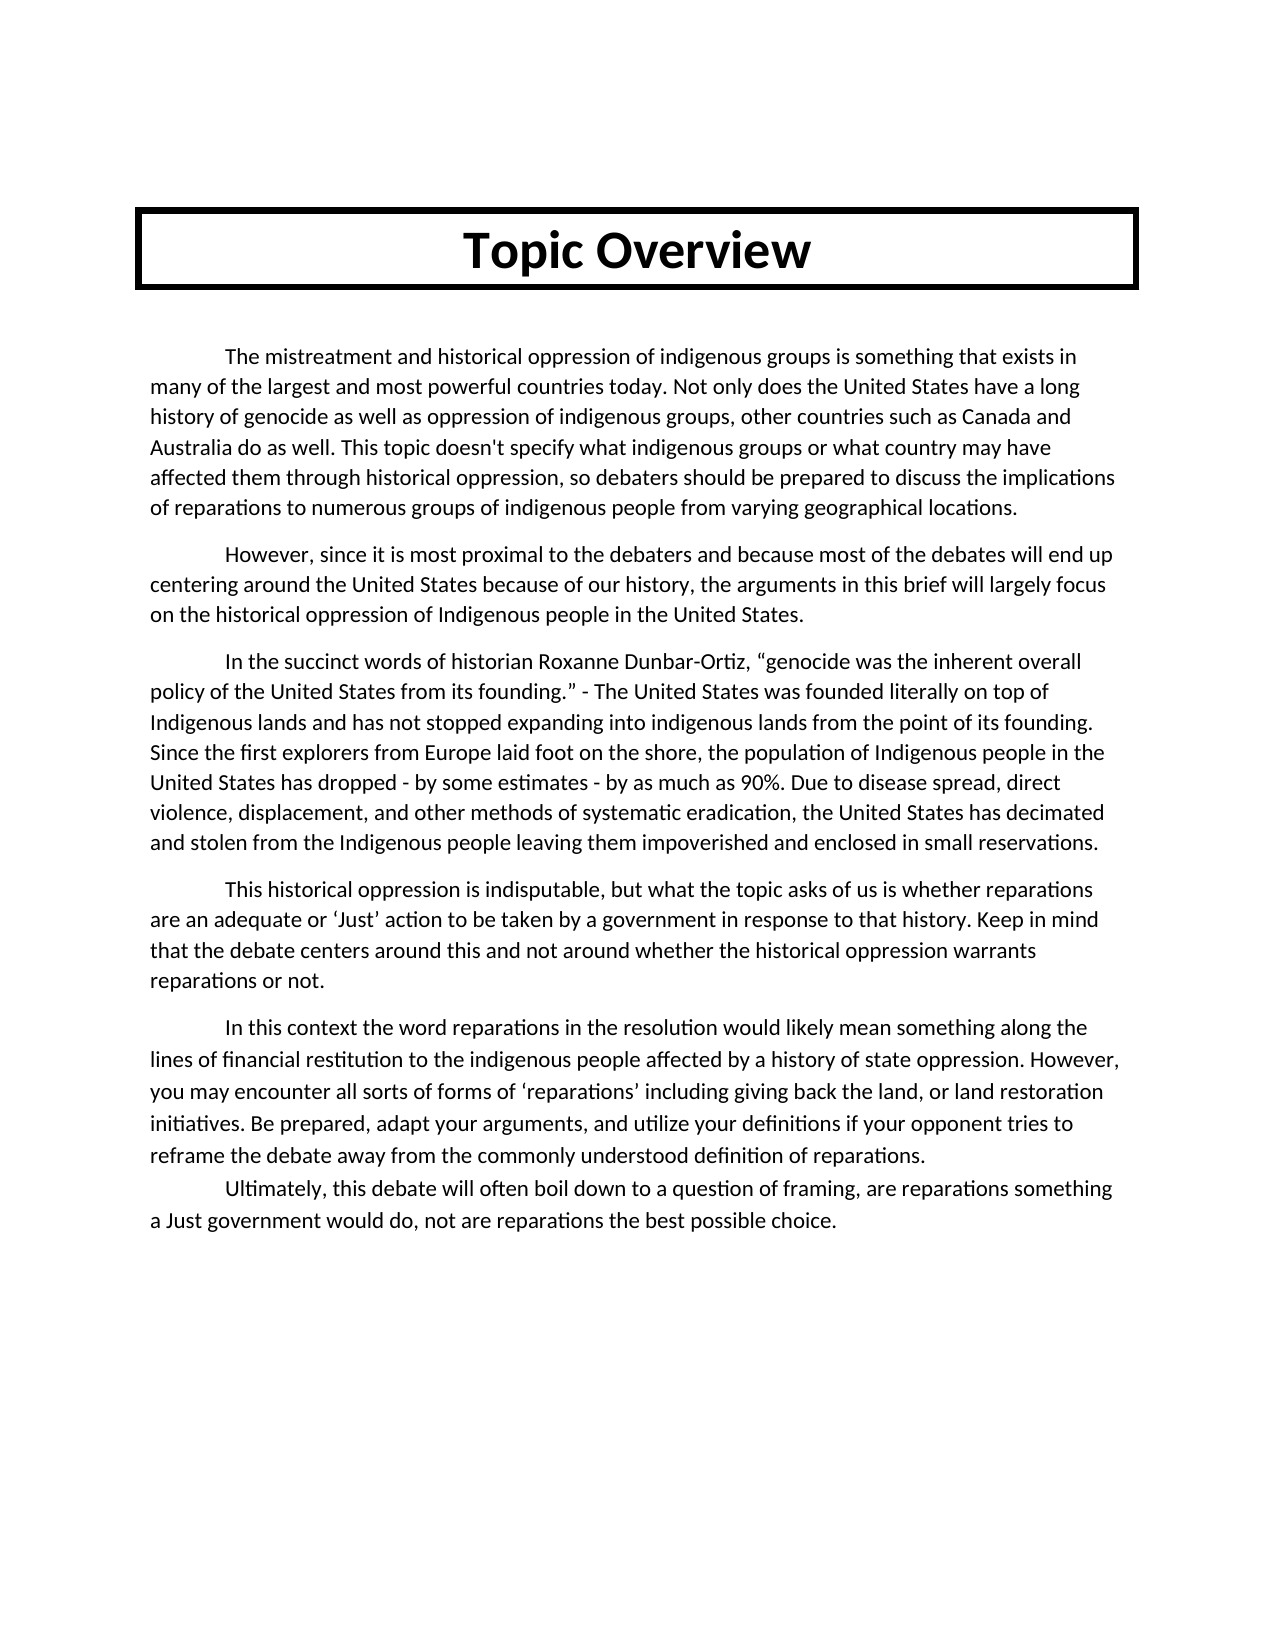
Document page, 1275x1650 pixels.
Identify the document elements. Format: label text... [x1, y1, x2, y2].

text The mistreatment and historical oppression of indigenous groups is something that exists in many of the largest and most powerful countries today. Not only does the United States have a long history of genocide as well as oppression of indigenous groups, other countries such as Canada and Australia do as well. This topic doesn't specify what indigenous groups or what country may have affected them through historical oppression, so debaters should be prepared to discuss the implications of reparations to numerous groups of indigenous people from varying geographical locations. [150, 342, 1125, 521]
text In the succinct words of historian Roxanne Dunbar-Ortiz, “genocide was the inherent overall policy of the United States from its founding.” - The United States was founded literally on top of Indigenous lands and has not stopped expanding into indigenous lands from the point of its founding. Since the first explorers from Europe laid foot on the shore, the population of Indigenous people in the United States has dropped - by some estimates - by as much as 90%. Due to disease spread, direct violence, displacement, and other methods of systematic eradication, the United States has decimated and stolen from the Indigenous people leaving them impoverished and enclosed in small reservations. [150, 647, 1125, 857]
subtitle Topic Overview [142, 214, 1133, 284]
text This historical oppression is indisputable, but what the topic asks of us is whether reparations are an adequate or ‘Just’ action to be taken by a government in response to that history. Keep in mind that the debate centers around this and not around whether the historical oppression warrants reparations or not. [150, 875, 1125, 994]
text In this context the word reparations in the resolution would likely mean something along the lines of financial restitution to the indigenous people affected by a history of state oppression. However, you may encounter all sorts of forms of ‘reparations’ including giving back the land, or land restoration initiatives. Be prepared, adapt your arguments, and utilize your definitions if your opponent tries to reframe the debate away from the commonly understood definition of reparations. [150, 1013, 1125, 1170]
text However, since it is most proximal to the debaters and because most of the debates will end up centering around the United States because of our history, the arguments in this brief will largely focus on the historical oppression of Indigenous people in the United States. [150, 540, 1125, 628]
text Ultimately, this debate will often boil down to a question of framing, are reparations something a Just government would do, not are reparations the best possible choice. [150, 1174, 1125, 1234]
